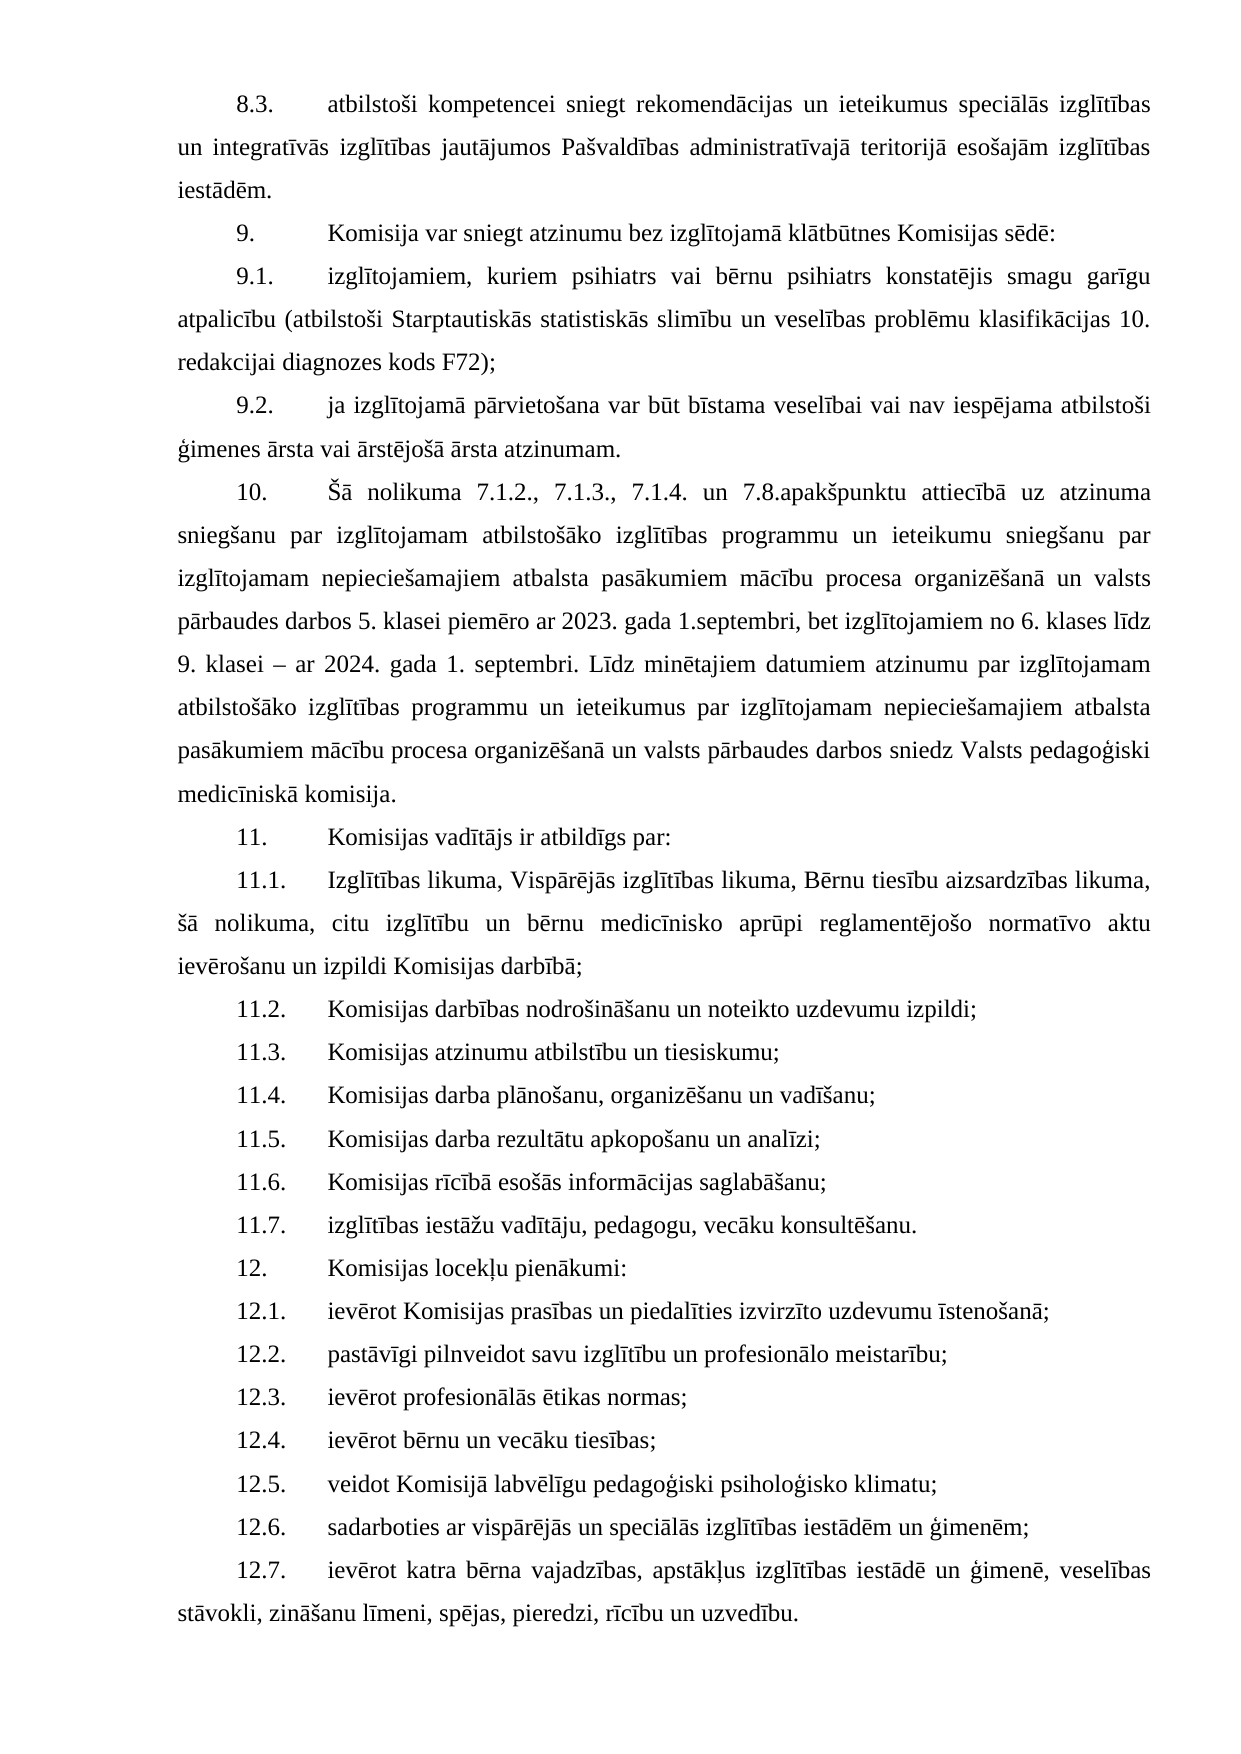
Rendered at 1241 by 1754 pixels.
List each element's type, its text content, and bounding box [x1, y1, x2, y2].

list Izglītības likuma, Vispārējās izglītības likuma, Bērnu tiesību aizsardzības likuma, šā nolikuma, citu izglītību un bērnu medicīnisko aprūpi reglamentējošo normatīvo aktu ievērošanu un izpildi Komisijas darbībā; [177, 865, 1152, 980]
list ievērot profesionālās ētikas normas; [177, 1382, 1152, 1411]
list Komisija var sniegt atzinumu bez izglītojamā klātbūtnes Komisijas sēdē: [177, 218, 1152, 247]
list Komisijas darba plānošanu, organizēšanu un vadīšanu; [177, 1081, 1152, 1109]
list sadarboties ar vispārējās un speciālās izglītības iestādēm un ģimenēm; [177, 1512, 1152, 1541]
list Šā nolikuma 7.1.2., 7.1.3., 7.1.4. un 7.8.apakšpunktu attiecībā uz atzinuma sniegšanu par izglītojamam atbilstošāko izglītības programmu un ieteikumu sniegšanu par izglītojamam nepieciešamajiem atbalsta pasākumiem mācību procesa organizēšanā un valsts pārbaudes darbos 5. klasei piemēro ar 2023. gada 1.septembri, bet izglītojamiem no 6. klases līdz 9. klasei – ar 2024. gada 1. septembri. Līdz minētajiem datumiem atzinumu par izglītojamam atbilstošāko izglītības programmu un ieteikumus par izglītojamam nepieciešamajiem atbalsta pasākumiem mācību procesa organizēšanā un valsts pārbaudes darbos sniedz Valsts pedagoģiski medicīniskā komisija. [177, 477, 1152, 807]
list veidot Komisijā labvēlīgu pedagoģiski psiholoģisko klimatu; [177, 1469, 1152, 1497]
list ievērot Komisijas prasības un piedalīties izvirzīto uzdevumu īstenošanā; [177, 1296, 1152, 1325]
list ja izglītojamā pārvietošana var būt bīstama veselībai vai nav iespējama atbilstoši ģimenes ārsta vai ārstējošā ārsta atzinumam. [177, 391, 1152, 462]
list Komisijas atzinumu atbilstību un tiesiskumu; [177, 1037, 1152, 1066]
list izglītības iestāžu vadītāju, pedagogu, vecāku konsultēšanu. [177, 1210, 1152, 1239]
list Komisijas locekļu pienākumi: [177, 1253, 1152, 1282]
list Komisijas rīcībā esošās informācijas saglabāšanu; [177, 1167, 1152, 1196]
list ievērot katra bērna vajadzības, apstākļus izglītības iestādē un ģimenē, veselības stāvokli, zināšanu līmeni, spējas, pieredzi, rīcību un uzvedību. [177, 1555, 1152, 1627]
list izglītojamiem, kuriem psihiatrs vai bērnu psihiatrs konstatējis smagu garīgu atpalicību (atbilstoši Starptautiskās statistiskās slimību un veselības problēmu klasifikācijas 10. redakcijai diagnozes kods F72); [177, 261, 1152, 376]
list ievērot bērnu un vecāku tiesības; [177, 1426, 1152, 1454]
list atbilstoši kompetencei sniegt rekomendācijas un ieteikumus speciālās izglītības un integratīvās izglītības jautājumos Pašvaldības administratīvajā teritorijā esošajām izglītības iestādēm. [177, 89, 1152, 204]
list Komisijas darbības nodrošināšanu un noteikto uzdevumu izpildi; [177, 994, 1152, 1023]
list Komisijas darba rezultātu apkopošanu un analīzi; [177, 1124, 1152, 1152]
list Komisijas vadītājs ir atbildīgs par: [177, 822, 1152, 851]
list pastāvīgi pilnveidot savu izglītību un profesionālo meistarību; [177, 1339, 1152, 1368]
